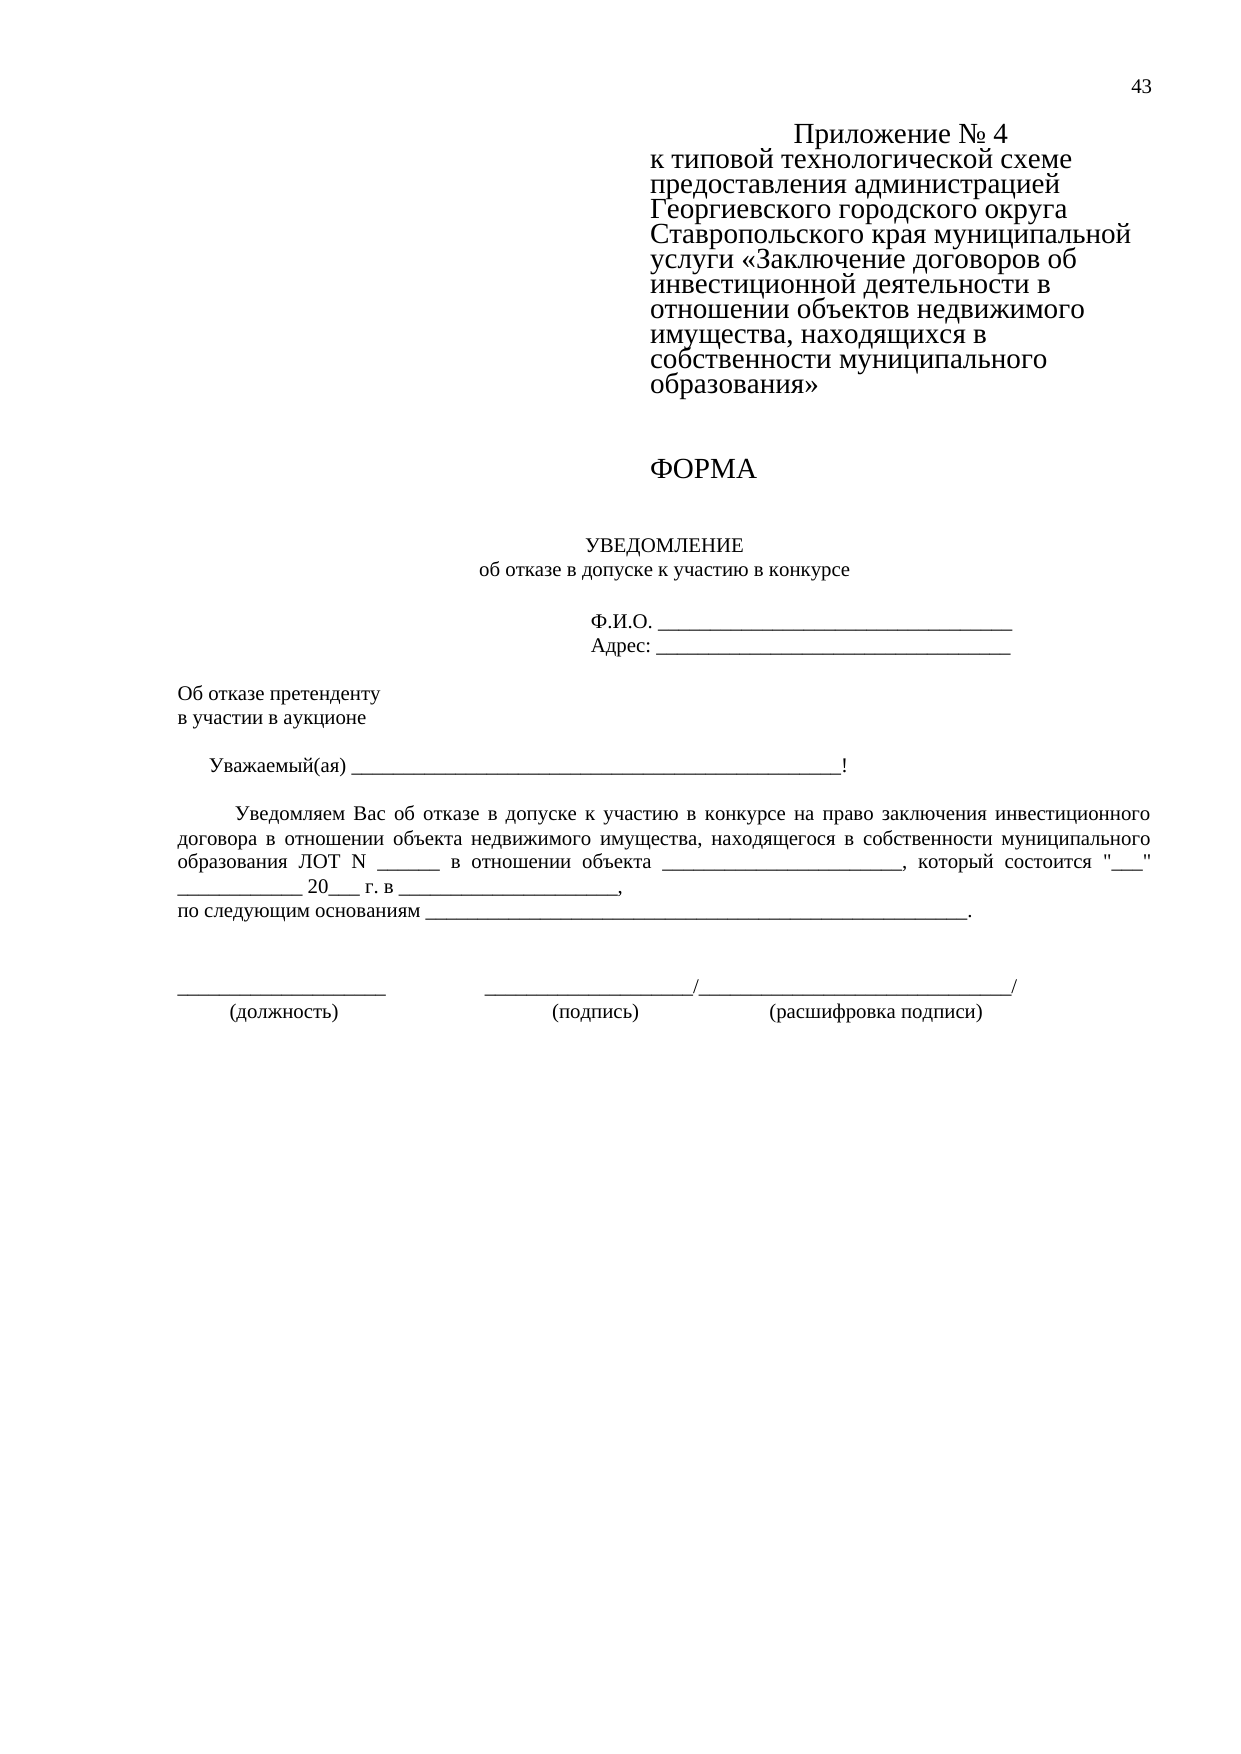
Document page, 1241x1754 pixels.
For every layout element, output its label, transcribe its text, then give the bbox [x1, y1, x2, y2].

list (должность) (подпись) (расшифровка подписи) [177, 998, 1152, 1023]
list Уведомляем Вас об отказе в допуске к участию в конкурсе на право заключения инвестиционного договора в отношении объекта недвижимого имущества, находящегося в собственности муниципального образования ЛОТ N ______ в отношении объекта _______________________, который состоится "___" ____________ 20___ г. в _____________________, [177, 801, 1152, 898]
list Об отказе претенденту [177, 681, 1152, 705]
list Ф.И.О. __________________________________ [177, 609, 1152, 633]
list Адрес: __________________________________ [177, 633, 1152, 657]
text к типовой технологической схеме [650, 148, 1152, 173]
list об отказе в допуске к участию в конкурсе [177, 557, 1152, 581]
list по следующим основаниям ____________________________________________________. [177, 898, 1152, 922]
list Уважаемый(ая) _______________________________________________! [177, 753, 1152, 777]
text предоставления администрацией Георгиевского городского округа Ставропольского края муниципальной услуги «Заключение договоров об инвестиционной деятельности в отношении объектов недвижимого имущества, находящихся в собственности муниципального образования» [650, 173, 1152, 398]
list УВЕДОМЛЕНИЕ [177, 533, 1152, 557]
list ____________________ ____________________/______________________________/ [177, 974, 1152, 998]
list в участии в аукционе [177, 705, 1152, 729]
text ФОРМА [177, 451, 1152, 484]
text Приложение № 4 [650, 123, 1152, 148]
